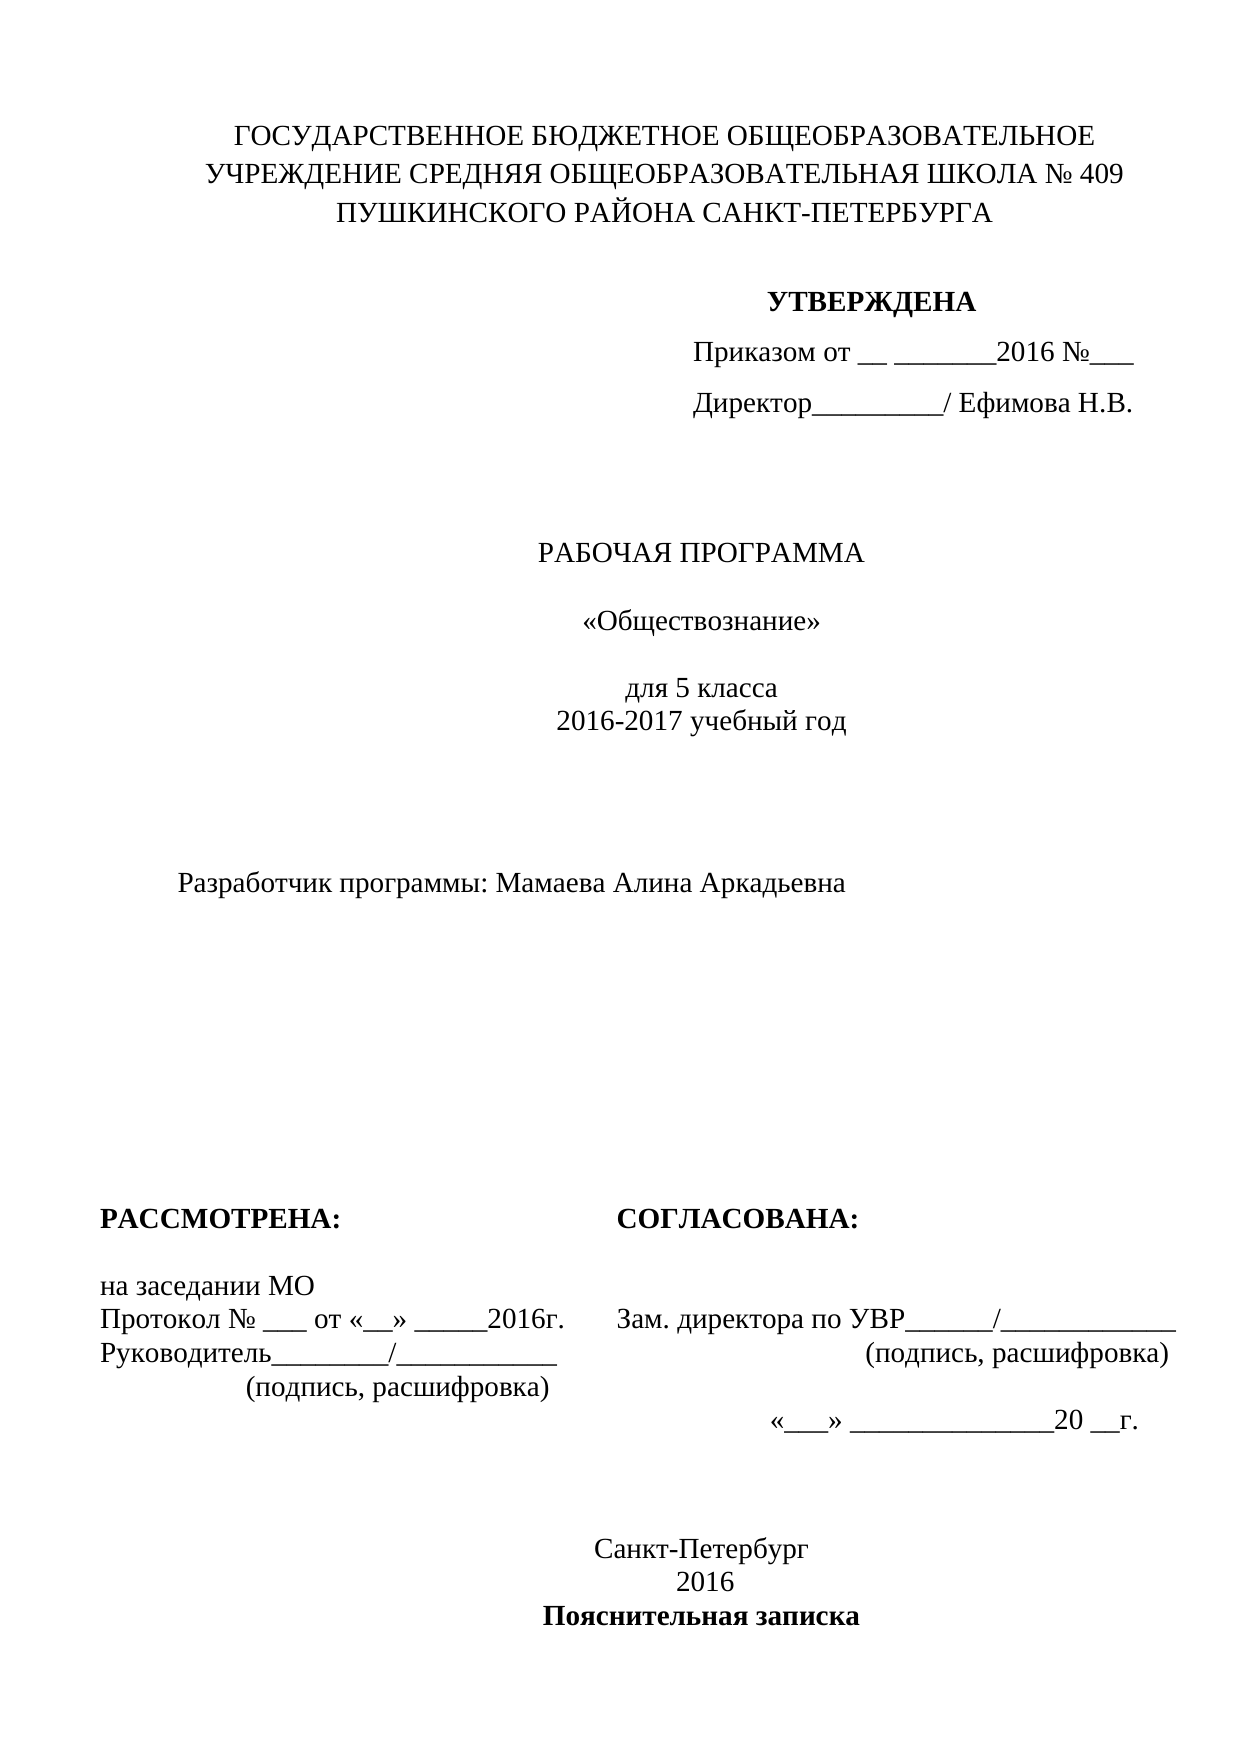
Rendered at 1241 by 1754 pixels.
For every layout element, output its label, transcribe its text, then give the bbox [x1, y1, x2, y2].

text Пояснительная записка [177, 1598, 1152, 1631]
